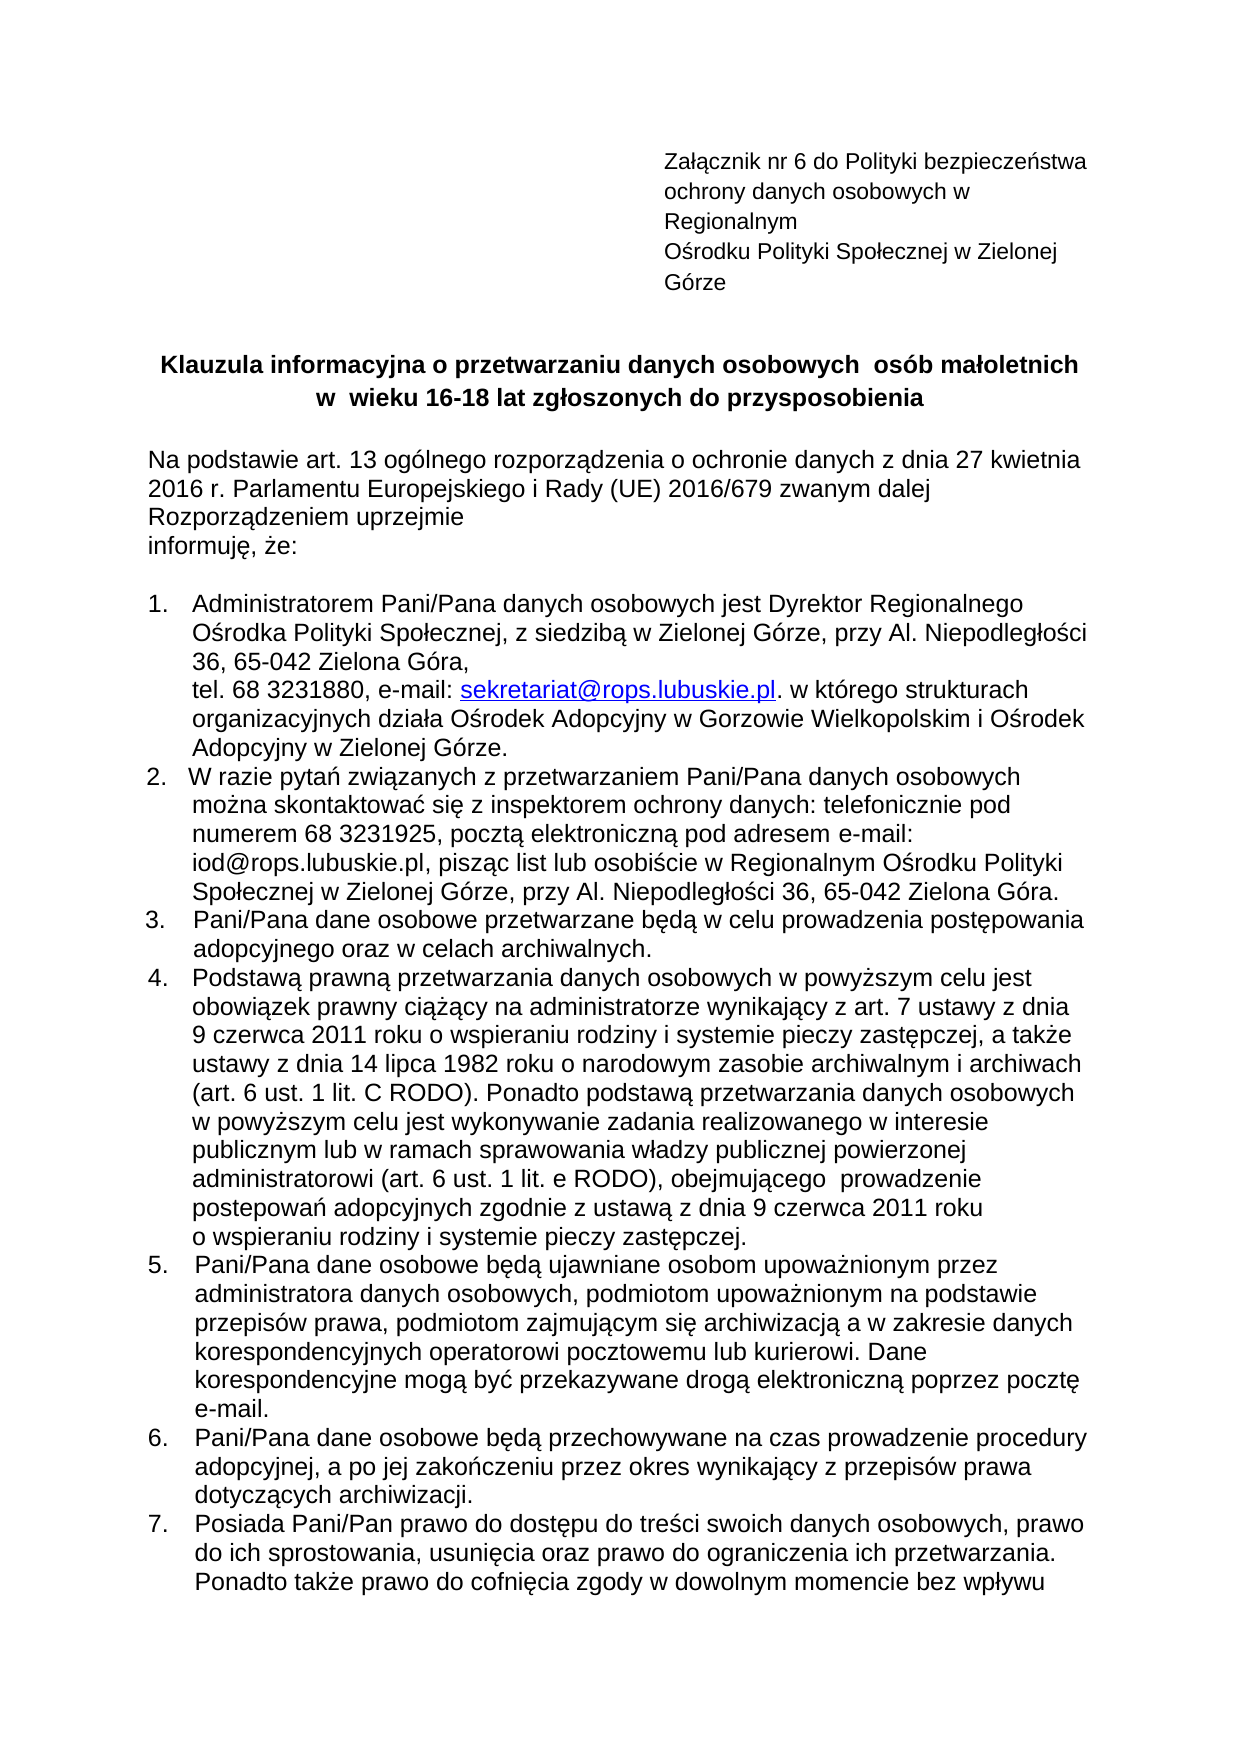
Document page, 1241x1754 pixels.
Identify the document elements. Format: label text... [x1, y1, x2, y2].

text 2. W razie pytań związanych z przetwarzaniem Pani/Pana danych osobowych można skontaktować się z inspektorem ochrony danych: telefonicznie pod numerem 68 3231925, pocztą elektroniczną pod adresem e-mail: iod@rops.lubuskie.pl, pisząc list lub osobiście w Regionalnym Ośrodku Polityki Społecznej w Zielonej Górze, przy Al. Niepodległości 36, 65-042 Zielona Góra. [146, 762, 1093, 905]
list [148, 1509, 1093, 1595]
text Klauzula informacyjna o przetwarzaniu danych osobowych osób małoletnich w wieku 16-18 lat zgłoszonych do przysposobienia [148, 350, 1093, 411]
text Na podstawie art. 13 ogólnego rozporządzenia o ochronie danych z dnia 27 kwietnia 2016 r. Parlamentu Europejskiego i Rady (UE) 2016/679 zwanym dalej Rozporządzeniem uprzejmie informuję, że: [148, 445, 1093, 560]
list Podstawą prawną przetwarzania danych osobowych w powyższym celu jest obowiązek prawny ciążący na administratorze wynikający z art. 7 ustawy z dnia 9 czerwca 2011 roku o wspieraniu rodziny i systemie pieczy zastępczej, a także ustawy z dnia 14 lipca 1982 roku o narodowym zasobie archiwalnym i archiwach (art. 6 ust. 1 lit. C RODO). Ponadto podstawą przetwarzania danych osobowych w powyższym celu jest wykonywanie zadania realizowanego w interesie publicznym lub w ramach sprawowania władzy publicznej powierzonej administratorowi (art. 6 ust. 1 lit. e RODO), obejmującego prowadzenie postepowań adopcyjnych zgodnie z ustawą z dnia 9 czerwca 2011 roku o wspieraniu rodziny i systemie pieczy zastępczej. [148, 963, 1093, 1250]
text Załącznik nr 6 do Polityki bezpieczeństwa ochrony danych osobowych w Regionalnym [664, 148, 1093, 234]
list Pani/Pana dane osobowe przetwarzane będą w celu prowadzenia postępowania adopcyjnego oraz w celach archiwalnych. [145, 905, 1093, 963]
list Administratorem Pani/Pana danych osobowych jest Dyrektor Regionalnego Ośrodka Polityki Społecznej, z siedzibą w Zielonej Górze, przy Al. Niepodległości 36, 65-042 Zielona Góra, tel. 68 3231880, e-mail: sekretariat@rops.lubuskie.pl. w którego strukturach organizacyjnych działa Ośrodek Adopcyjny w Gorzowie Wielkopolskim i Ośrodek Adopcyjny w Zielonej Górze. [148, 589, 1093, 762]
text Ośrodku Polityki Społecznej w Zielonej Górze [664, 238, 1093, 295]
list Pani/Pana dane osobowe będą przechowywane na czas prowadzenie procedury adopcyjnej, a po jej zakończeniu przez okres wynikający z przepisów prawa dotyczących archiwizacji. [148, 1423, 1093, 1509]
list Pani/Pana dane osobowe będą ujawniane osobom upoważnionym przez administratora danych osobowych, podmiotom upoważnionym na podstawie przepisów prawa, podmiotom zajmującym się archiwizacją a w zakresie danych korespondencyjnych operatorowi pocztowemu lub kurierowi. Dane korespondencyjne mogą być przekazywane drogą elektroniczną poprzez pocztę e-mail. [148, 1250, 1093, 1423]
